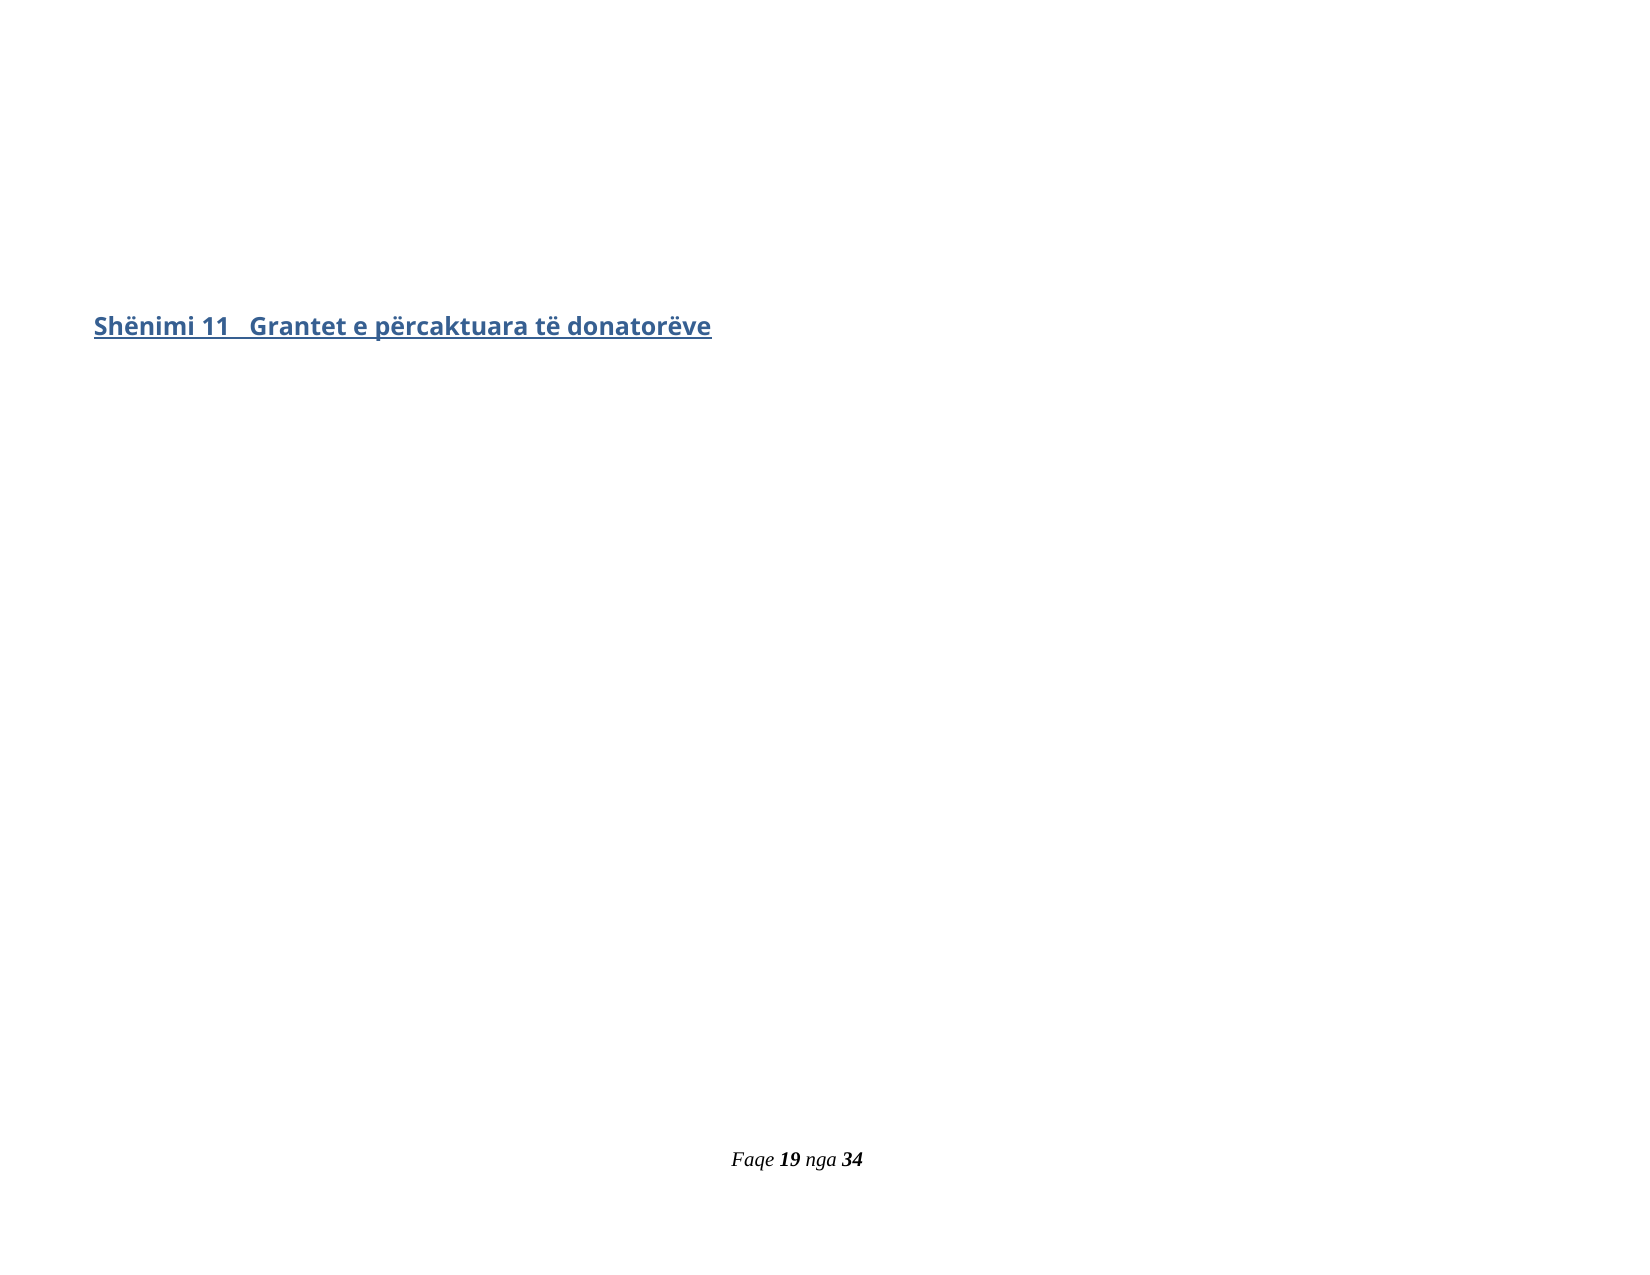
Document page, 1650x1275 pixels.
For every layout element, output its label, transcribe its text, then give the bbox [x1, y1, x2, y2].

text Shënimi 11 Grantet e përcaktuara të donatorëve [94, 308, 1500, 342]
